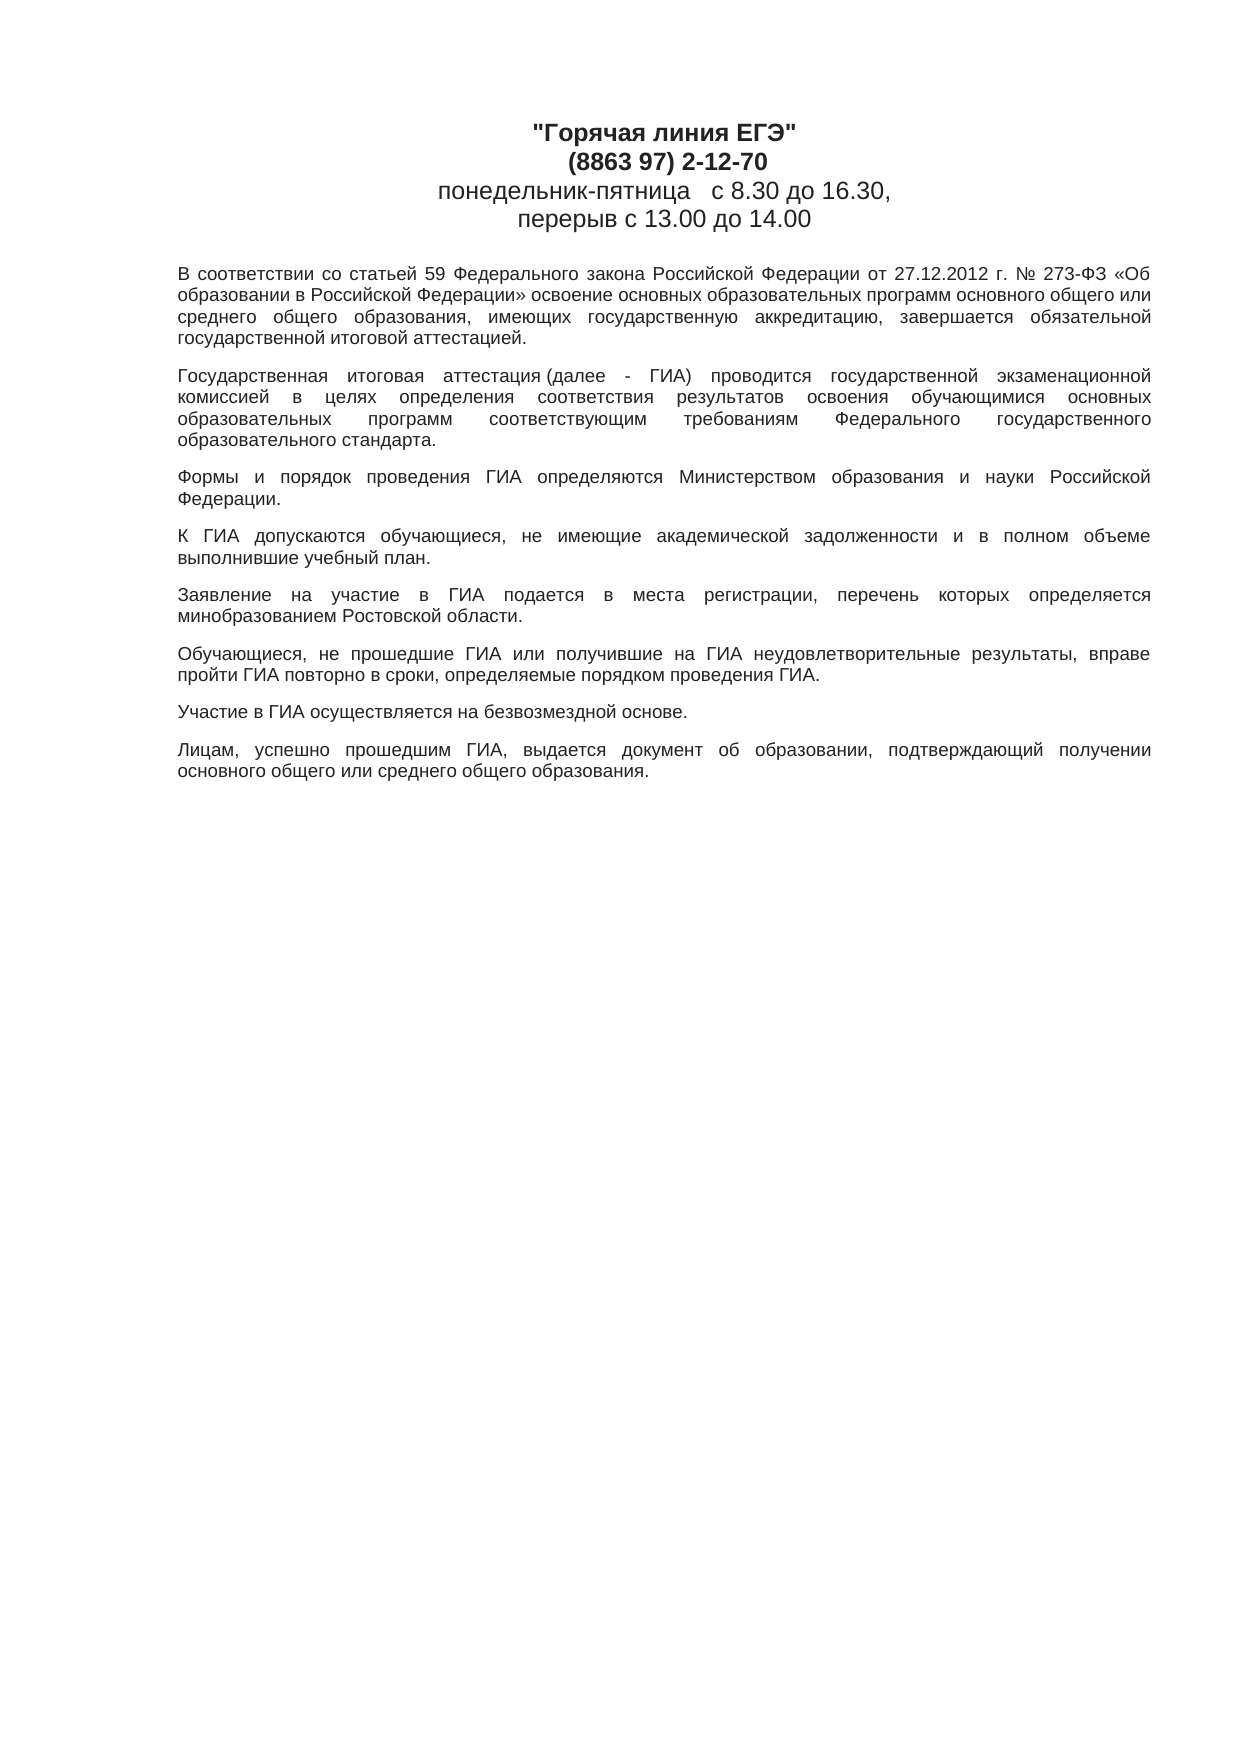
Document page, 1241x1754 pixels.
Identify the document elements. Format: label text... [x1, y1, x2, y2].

text Формы и порядок проведения ГИА определяются Министерством образования и науки Российской Федерации. [177, 466, 1152, 509]
text понедельник-пятница с 8.30 до 16.30, [177, 176, 1152, 204]
text В соответствии со статьей 59 Федерального закона Российской Федерации от 27.12.2012 г. № 273-ФЗ «Об образовании в Российской Федерации» освоение основных образовательных программ основного общего или среднего общего образования, имеющих государственную аккредитацию, завершается обязательной государственной итоговой аттестацией. [177, 262, 1152, 349]
text "Горячая линия ЕГЭ" [177, 118, 1152, 147]
text перерыв с 13.00 до 14.00 [177, 204, 1152, 233]
text К ГИА допускаются обучающиеся, не имеющие академической задолженности и в полном объеме выполнившие учебный план. [177, 525, 1152, 568]
text Участие в ГИА осуществляется на безвозмездной основе. [177, 701, 1152, 723]
text Лицам, успешно прошедшим ГИА, выдается документ об образовании, подтверждающий получении основного общего или среднего общего образования. [177, 738, 1152, 782]
text (8863 97) 2-12-70 [177, 147, 1152, 176]
text Заявление на участие в ГИА подается в места регистрации, перечень которых определяется минобразованием Ростовской области. [177, 584, 1152, 627]
text Государственная итоговая аттестация (далее - ГИА) проводится государственной экзаменационной комиссией в целях определения соответствия результатов освоения обучающимися основных образовательных программ соответствующим требованиям Федерального государственного образовательного стандарта. [177, 364, 1152, 451]
text Обучающиеся, не прошедшие ГИА или получившие на ГИА неудовлетворительные результаты, вправе пройти ГИА повторно в сроки, определяемые порядком проведения ГИА. [177, 642, 1152, 686]
